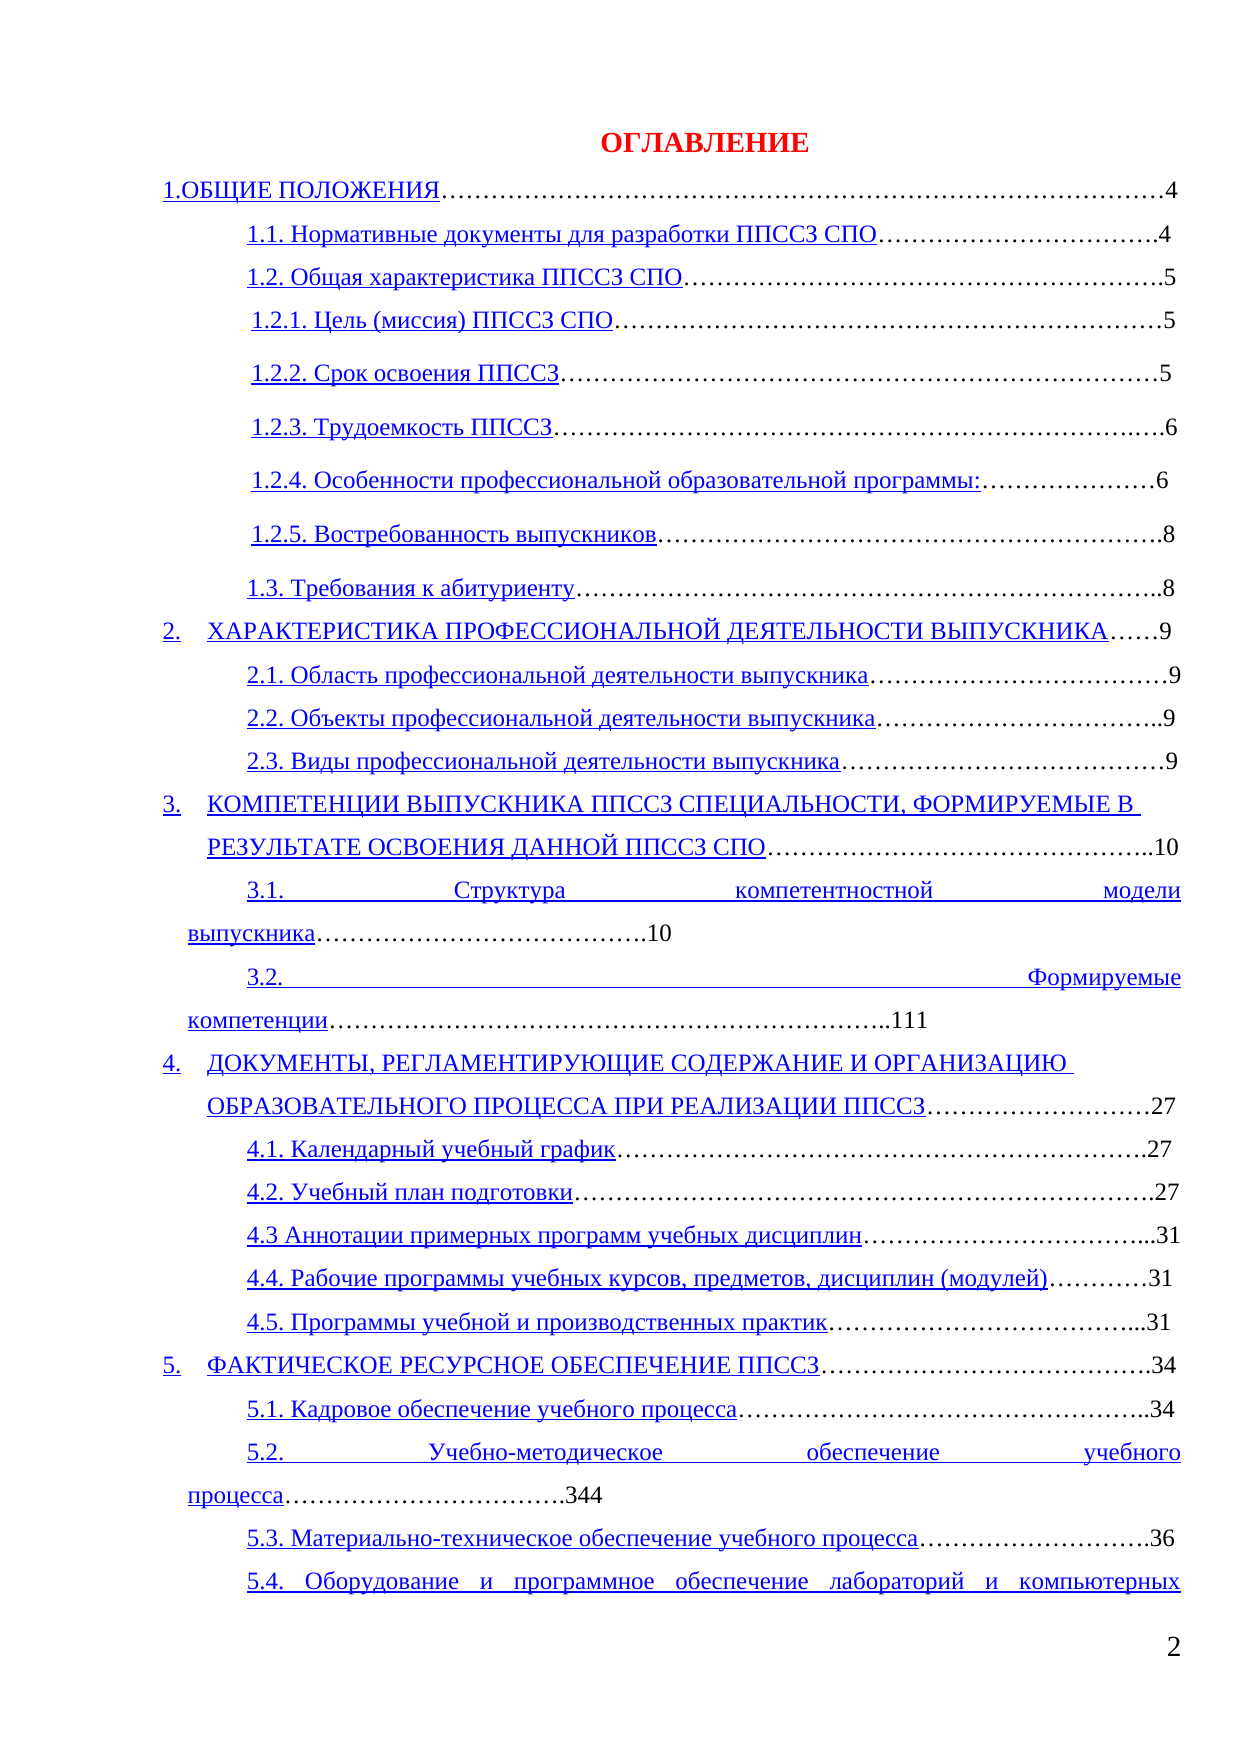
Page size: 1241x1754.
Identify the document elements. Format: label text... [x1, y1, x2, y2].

text 1.2. Общая характеристика ППССЗ СПО………………………………………………….5 [187, 262, 1181, 291]
text 2. ХАРАКТЕРИСТИКА ПРОФЕССИОНАЛЬНОЙ ДЕЯТЕЛЬНОСТИ ВЫПУСКНИКА……9 [162, 616, 1181, 644]
text 4.3 Аннотации примерных программ учебных дисциплин……………………………...31 [187, 1220, 1181, 1249]
text 2.3. Виды профессиональной деятельности выпускника…………………………………9 [187, 746, 1181, 775]
text 4. ДОКУМЕНТЫ, РЕГЛАМЕНТИРУЮЩИЕ СОДЕРЖАНИЕ И ОРГАНИЗАЦИЮ ОБРАЗОВАТЕЛЬНОГО ПРОЦЕССА ПРИ РЕАЛИЗАЦИИ ППССЗ………………………27 [162, 1048, 1181, 1120]
text 3.1. Структура компетентностной модели выпускника………………………………….10 [187, 875, 1181, 947]
text 1.2.1. Цель (миссия) ППССЗ СПО…………………………………………………………5 [162, 305, 1181, 334]
text 4.5. Программы учебной и производственных практик………………………………...31 [187, 1307, 1181, 1335]
text 1.ОБЩИЕ ПОЛОЖЕНИЯ……………………………………………………………………………4 [162, 176, 1181, 204]
text 2.1. Область профессиональной деятельности выпускника………………………………9 [187, 660, 1181, 688]
text 4.4. Рабочие программы учебных курсов, предметов, дисциплин (модулей)…………31 [187, 1263, 1181, 1292]
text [187, 1566, 1181, 1595]
text 3. КОМПЕТЕНЦИИ ВЫПУСКНИКА ППССЗ СПЕЦИАЛЬНОСТИ, ФОРМИРУЕМЫЕ В РЕЗУЛЬТАТЕ ОСВОЕНИЯ ДАННОЙ ППССЗ СПО………………………………………..10 [162, 789, 1181, 861]
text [162, 125, 1181, 159]
text 2.2. Объекты профессиональной деятельности выпускника……………………………..9 [187, 703, 1181, 732]
text 1.2.4. Особенности профессиональной образовательной программы:…………………6 [162, 466, 1181, 494]
text 1.3. Требования к абитуриенту……………………………………………………………..8 [187, 573, 1181, 601]
text 3.2. Формируемые компетенции…………………………………………………………..111 [187, 962, 1181, 1033]
text 1.2.5. Востребованность выпускников…………………………………………………….8 [162, 519, 1181, 548]
text 1.1. Нормативные документы для разработки ППССЗ СПО…………………………….4 [187, 219, 1181, 247]
text 1.2.3. Трудоемкость ППССЗ…………………………………………………………….….6 [162, 412, 1181, 441]
text 4.1. Календарный учебный график……………………………………………………….27 [187, 1134, 1181, 1163]
text 5. ФАКТИЧЕСКОЕ РЕСУРСНОЕ ОБЕСПЕЧЕНИЕ ППССЗ………………………………….34 [162, 1350, 1181, 1378]
text 4.2. Учебный план подготовки…………………………………………………………….27 [187, 1177, 1181, 1206]
text 5.2. Учебно-методическое обеспечение учебного процесса…………………………….344 [187, 1437, 1181, 1509]
text 1.2.2. Срок освоения ППССЗ………………………………………………………………5 [162, 358, 1181, 387]
text 5.3. Материально-техническое обеспечение учебного процесса……………………….36 [187, 1523, 1181, 1552]
text 5.1. Кадровое обеспечение учебного процесса…………………………………………..34 [187, 1394, 1181, 1422]
